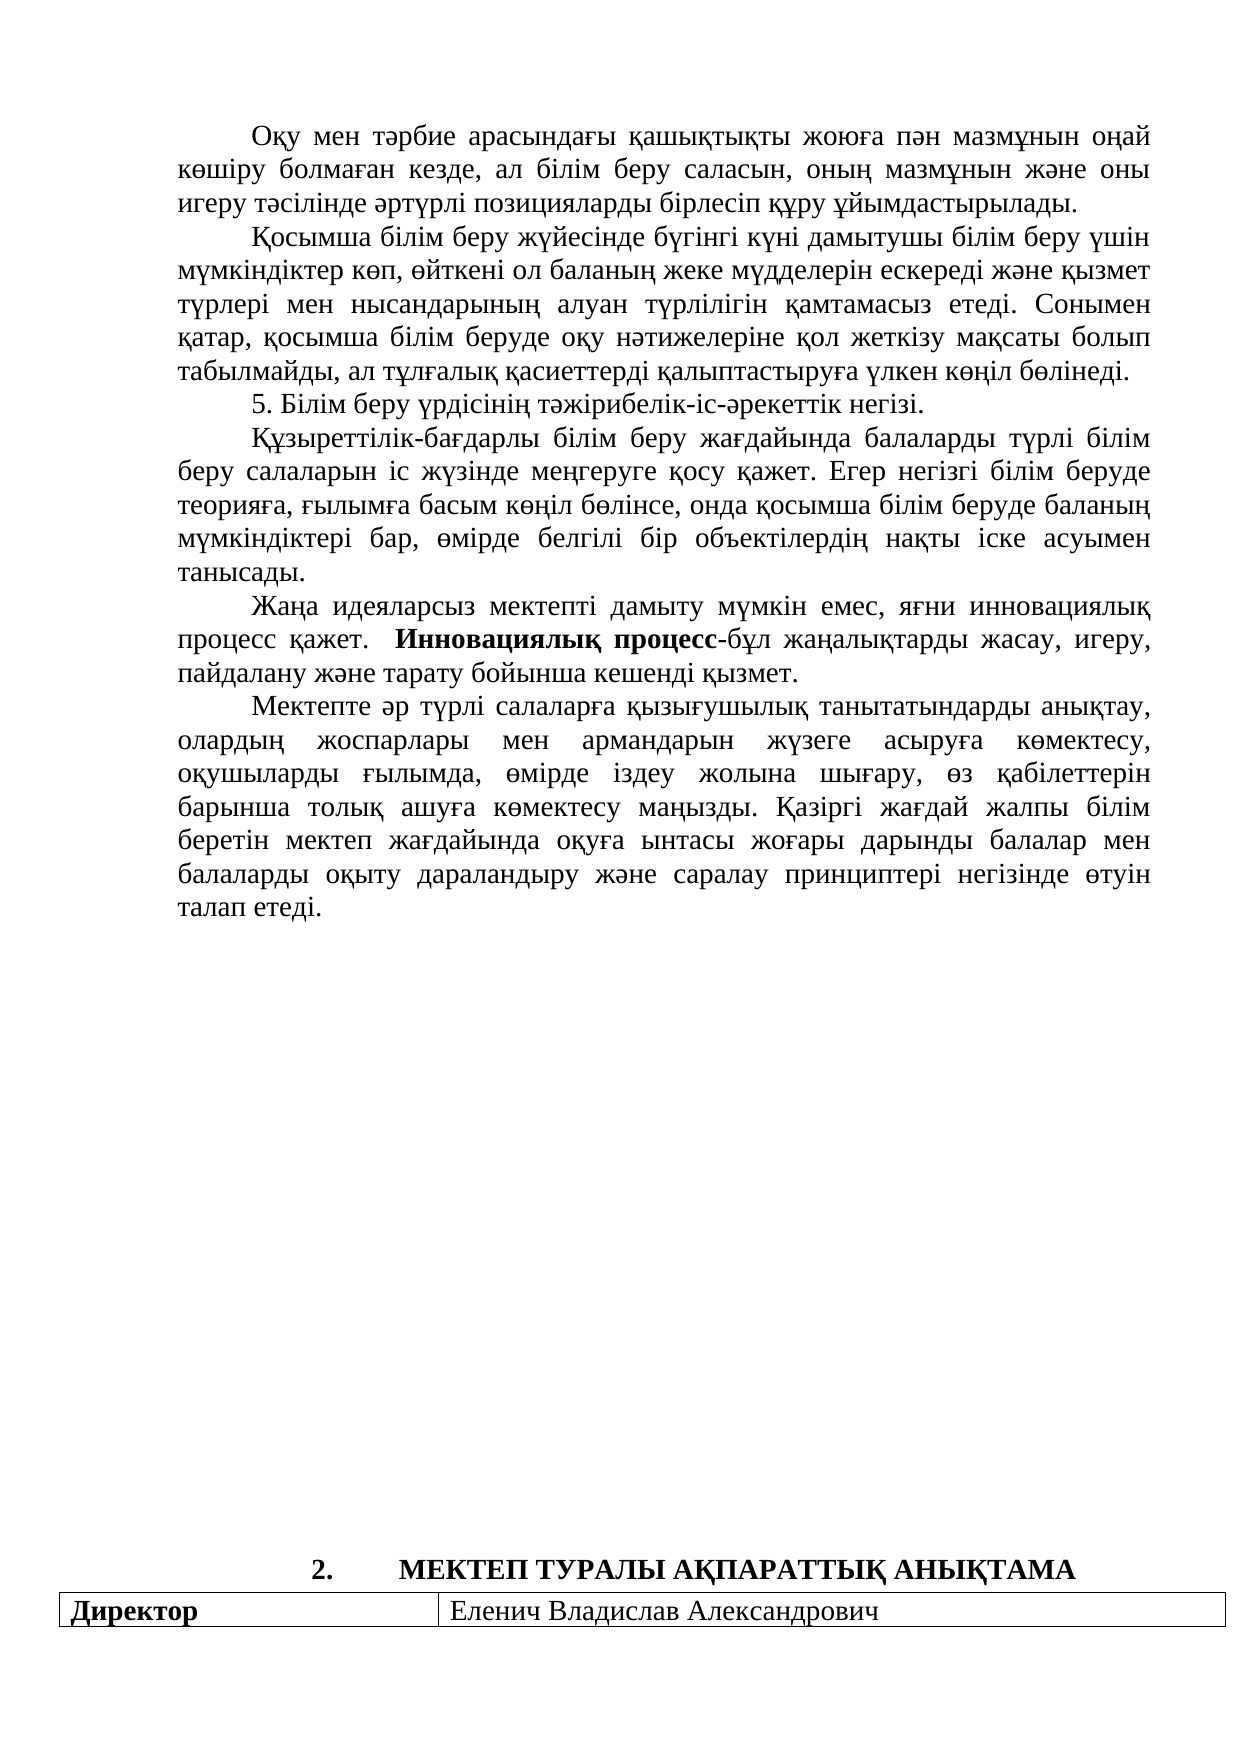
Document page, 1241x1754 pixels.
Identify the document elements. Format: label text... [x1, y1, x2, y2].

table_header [439, 1593, 1225, 1626]
text Оқу мен тәрбие арасындағы қашықтықты жоюға пән мазмұнын оңай көшіру болмаған кезде, ал білім беру саласын, оның мазмұнын және оны игеру тәсілінде әртүрлі позицияларды бірлесіп құру ұйымдастырылады. [177, 118, 1152, 219]
text 5. Білім беру үрдісінің тәжірибелік-іс-әрекеттік негізі. [177, 386, 1152, 420]
table_header Директор [60, 1593, 438, 1626]
text Құзыреттілік-бағдарлы білім беру жағдайында балаларды түрлі білім беру салаларын іс жүзінде меңгеруге қосу қажет. Егер негізгі білім беруде теорияға, ғылымға басым көңіл бөлінсе, онда қосымша білім беруде баланың мүмкіндіктері бар, өмірде белгілі бір объектілердің нақты іске асуымен танысады. [177, 420, 1152, 588]
text Жаңа идеяларсыз мектепті дамыту мүмкін емес, яғни инновациялық процесс қажет. Инновациялық процесс-бұл жаңалықтарды жасау, игеру, пайдалану және тарату бойынша кешенді қызмет. [177, 588, 1152, 688]
list Мектеп туралы ақпараттық анықтама [252, 1552, 1152, 1585]
text Мектепте әр түрлі салаларға қызығушылық танытатындарды анықтау, олардың жоспарлары мен армандарын жүзеге асыруға көмектесу, оқушыларды ғылымда, өмірде іздеу жолына шығару, өз қабілеттерін барынша толық ашуға көмектесу маңызды. Қазіргі жағдай жалпы білім беретін мектеп жағдайында оқуға ынтасы жоғары дарынды балалар мен балаларды оқыту дараландыру және саралау принциптері негізінде өтуін талап етеді. [177, 688, 1152, 923]
text Қосымша білім беру жүйесінде бүгінгі күні дамытушы білім беру үшін мүмкіндіктер көп, өйткені ол баланың жеке мүдделерін ескереді және қызмет түрлері мен нысандарының алуан түрлілігін қамтамасыз етеді. Сонымен қатар, қосымша білім беруде оқу нәтижелеріне қол жеткізу мақсаты болып табылмайды, ал тұлғалық қасиеттерді қалыптастыруға үлкен көңіл бөлінеді. [177, 219, 1152, 386]
